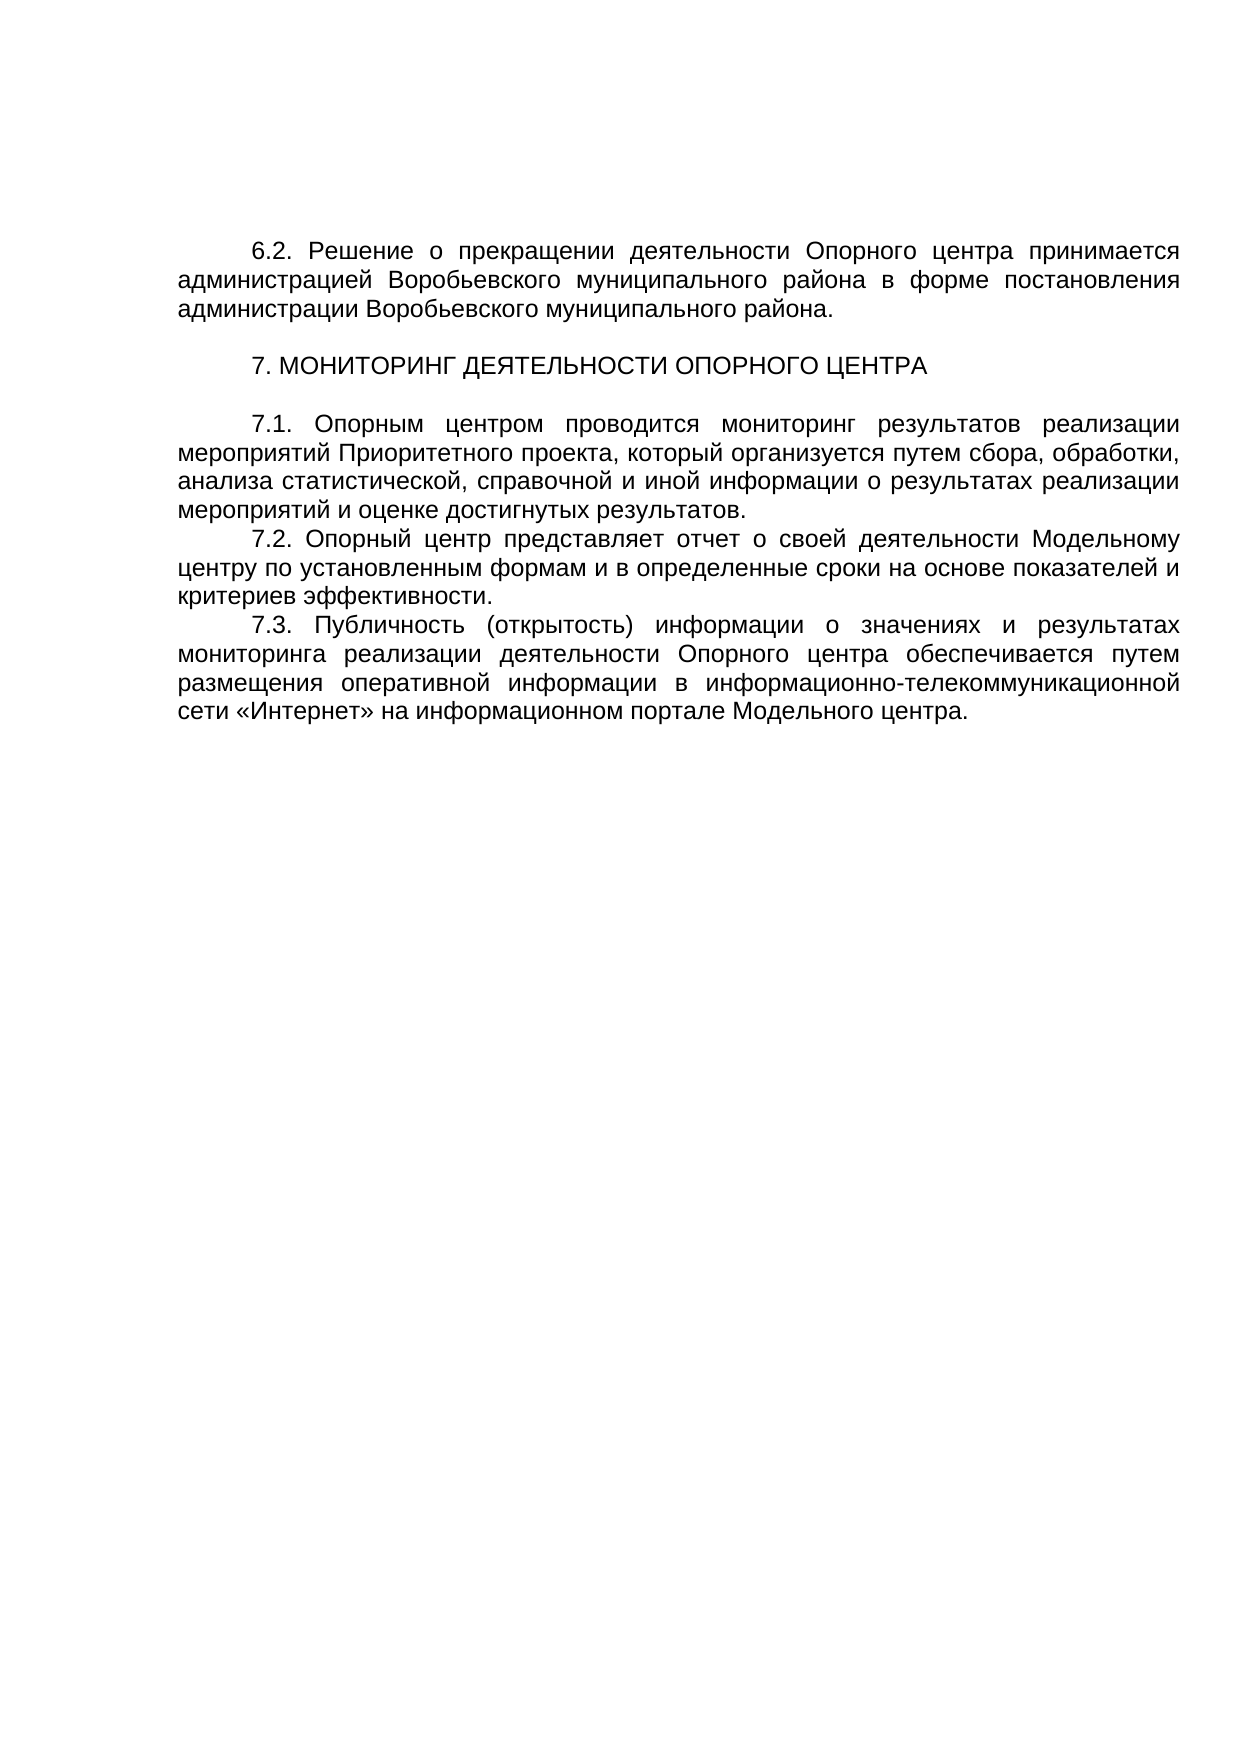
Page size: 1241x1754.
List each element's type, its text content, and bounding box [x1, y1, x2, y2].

text 7.1. Опорным центром проводится мониторинг результатов реализации мероприятий Приоритетного проекта, который организуется путем сбора, обработки, анализа статистической, справочной и иной информации о результатах реализации мероприятий и оценке достигнутых результатов. [177, 409, 1181, 524]
text 7.3. Публичность (открытость) информации о значениях и результатах мониторинга реализации деятельности Опорного центра обеспечивается путем размещения оперативной информации в информационно-телекоммуникационной сети «Интернет» на информационном портале Модельного центра. [177, 610, 1181, 725]
text 6.2. Решение о прекращении деятельности Опорного центра принимается администрацией Воробьевского муниципального района в форме постановления администрации Воробьевского муниципального района. [177, 236, 1181, 322]
text 7. МОНИТОРИНГ ДЕЯТЕЛЬНОСТИ ОПОРНОГО ЦЕНТРА [177, 351, 1181, 380]
text 7.2. Опорный центр представляет отчет о своей деятельности Модельному центру по установленным формам и в определенные сроки на основе показателей и критериев эффективности. [177, 524, 1181, 610]
